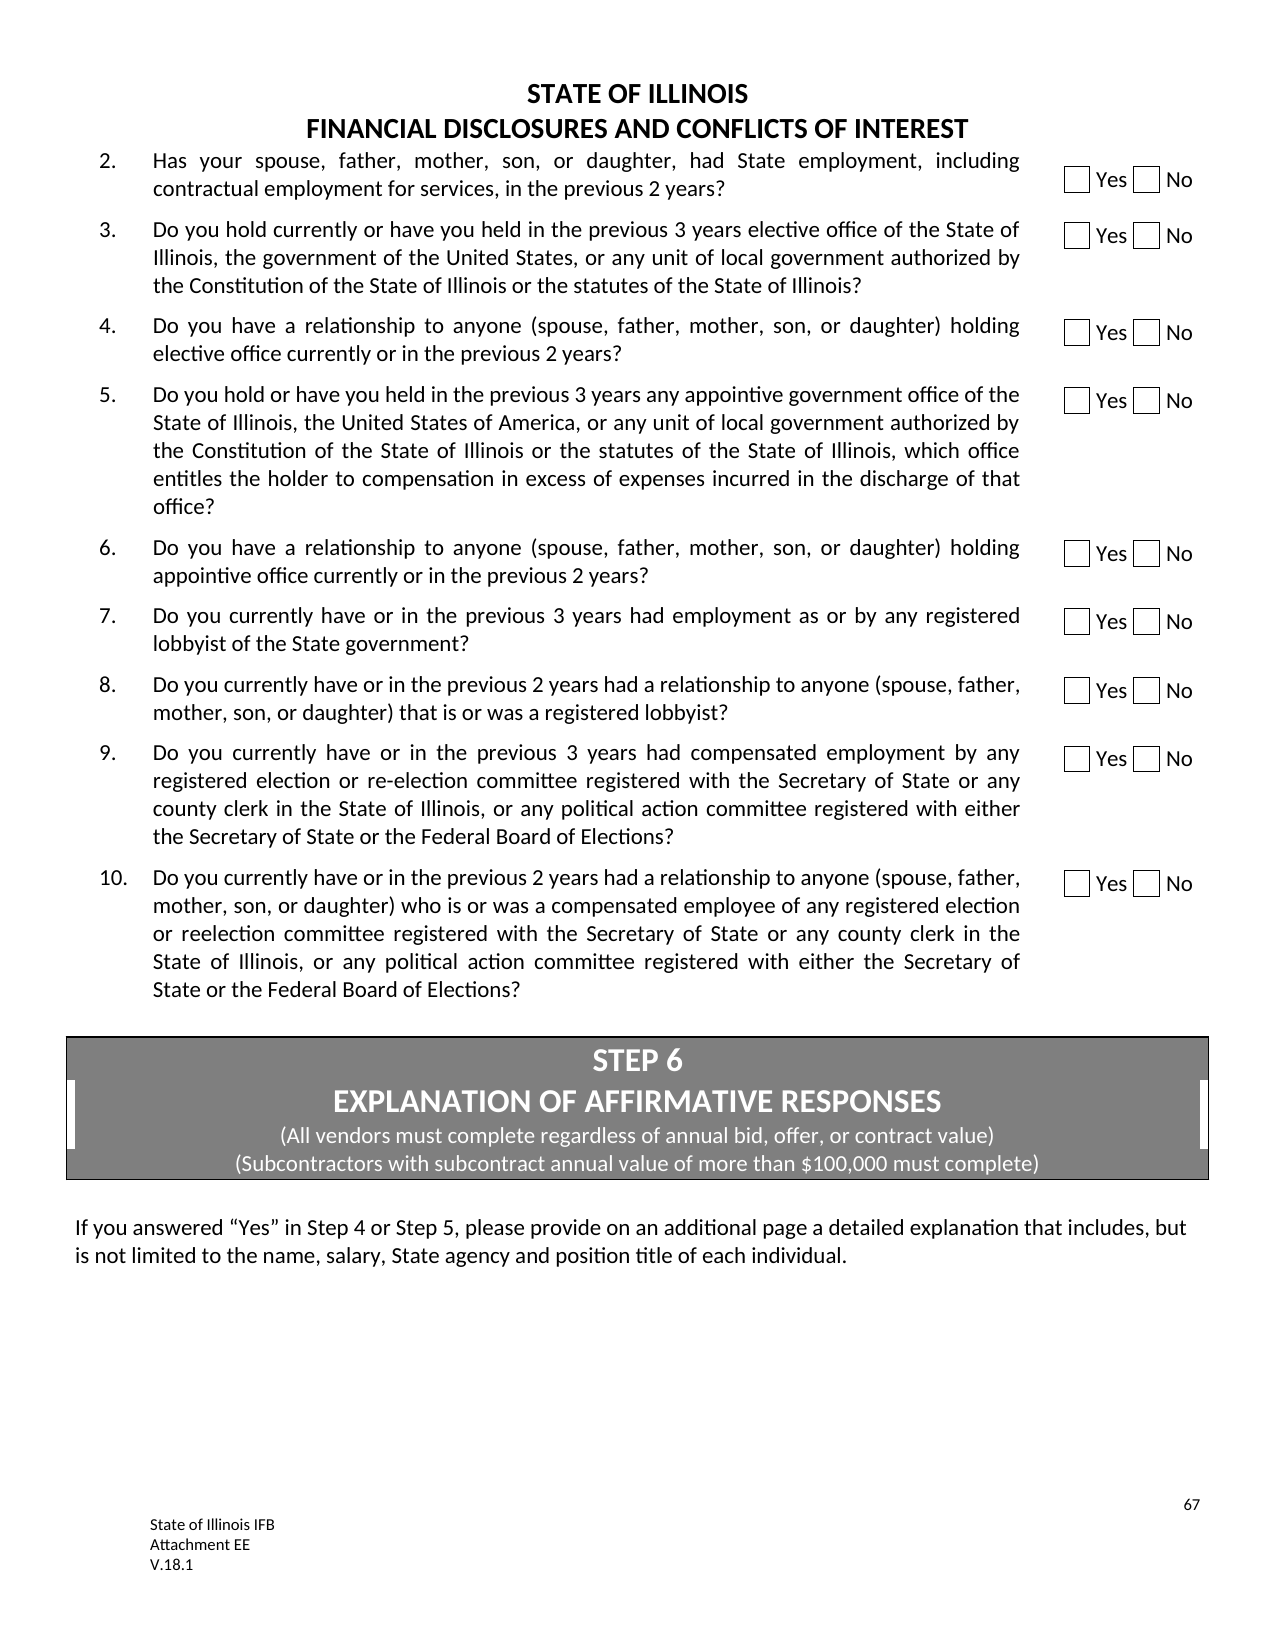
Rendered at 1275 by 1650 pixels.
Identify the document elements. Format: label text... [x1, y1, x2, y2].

table_cell Do you have a relationship to anyone (spouse, father, mother, son, or daughter) holding elective office currently or in the previous 2 years? [87, 299, 1034, 368]
text EXPLANATION OF AFFIRMATIVE RESPONSES [75, 1080, 1200, 1121]
table_cell Yes No [1034, 520, 1221, 589]
text STEP 6 [67, 1038, 1208, 1080]
text (All vendors must complete regardless of annual bid, offer, or contract value) [75, 1121, 1200, 1146]
table_cell Yes No [1034, 203, 1221, 299]
table_cell Has your spouse, father, mother, son, or daughter, had State employment, including contractual employment for services, in the previous 2 years? [87, 146, 1034, 202]
text (Subcontractors with subcontract annual value of more than $100,000 must complete) [67, 1146, 1208, 1179]
table_cell Do you currently have or in the previous 2 years had a relationship to anyone (spouse, father, mother, son, or daughter) who is or was a compensated employee of any registered election or reelection committee registered with the Secretary of State or any county clerk in the State of Illinois, or any political action committee registered with either the Secretary of State or the Federal Board of Elections? [87, 850, 1034, 1003]
table_cell Yes No [1034, 299, 1221, 368]
table_cell Yes No [1034, 726, 1221, 850]
table_cell Yes No [1034, 146, 1221, 202]
table_cell Yes No [1034, 657, 1221, 726]
table_cell Do you hold or have you held in the previous 3 years any appointive government office of the State of Illinois, the United States of America, or any unit of local government authorized by the Constitution of the State of Illinois or the statutes of the State of Illinois, which office entitles the holder to compensation in excess of expenses incurred in the discharge of that office? [87, 368, 1034, 520]
table_cell Yes No [1034, 850, 1221, 1003]
table_cell Do you currently have or in the previous 3 years had employment as or by any registered lobbyist of the State government? [87, 589, 1034, 657]
table_cell Do you currently have or in the previous 2 years had a relationship to anyone (spouse, father, mother, son, or daughter) that is or was a registered lobbyist? [87, 657, 1034, 726]
table_cell Yes No [1034, 368, 1221, 520]
table_cell Yes No [1034, 589, 1221, 657]
table_cell Do you have a relationship to anyone (spouse, father, mother, son, or daughter) holding appointive office currently or in the previous 2 years? [87, 520, 1034, 589]
table_cell Do you currently have or in the previous 3 years had compensated employment by any registered election or re-election committee registered with the Secretary of State or any county clerk in the State of Illinois, or any political action committee registered with either the Secretary of State or the Federal Board of Elections? [87, 726, 1034, 850]
text If you answered “Yes” in Step 4 or Step 5, please provide on an additional page a detailed explanation that includes, but is not limited to the name, salary, State agency and position title of each individual. [75, 1213, 1200, 1269]
table_cell Do you hold currently or have you held in the previous 3 years elective office of the State of Illinois, the government of the United States, or any unit of local government authorized by the Constitution of the State of Illinois or the statutes of the State of Illinois? [87, 203, 1034, 299]
